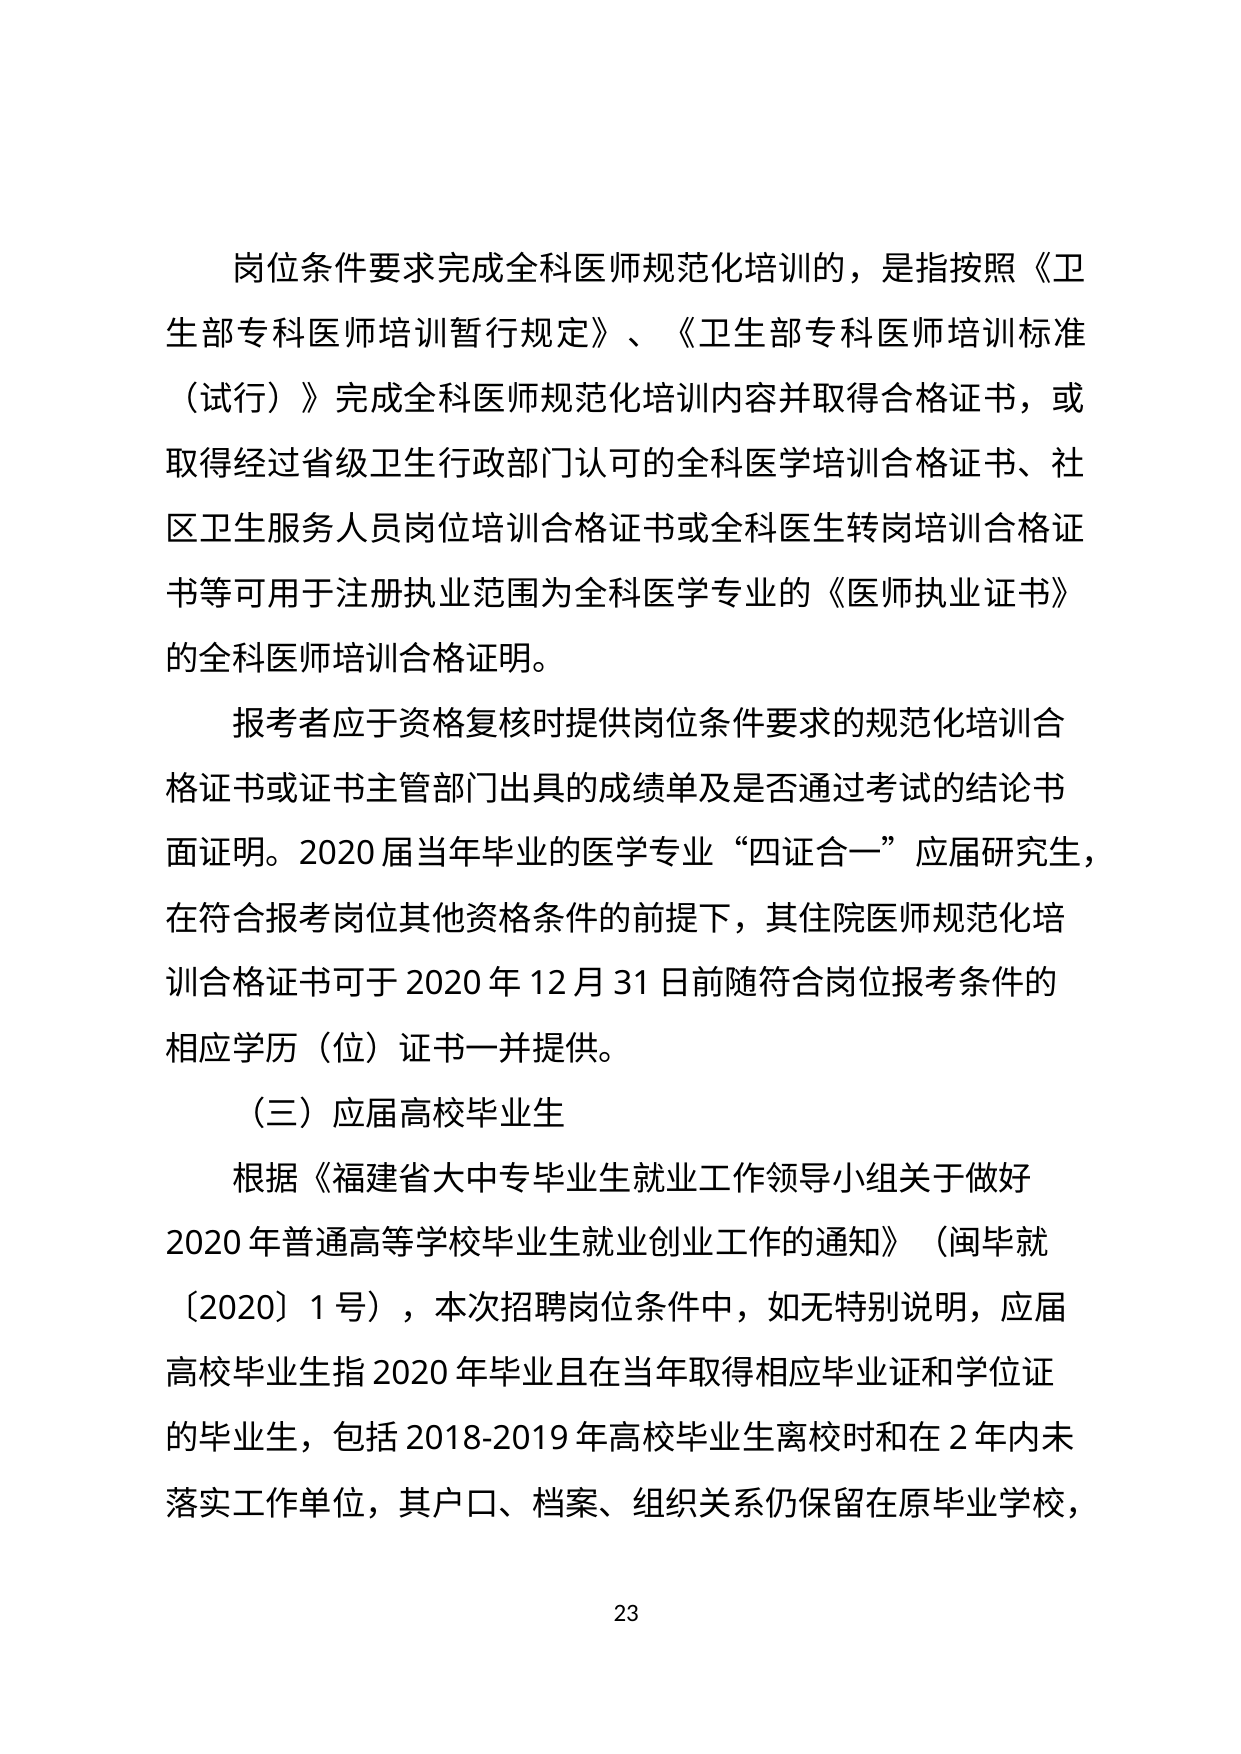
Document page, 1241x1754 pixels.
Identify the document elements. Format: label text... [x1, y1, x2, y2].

text 报考者应于资格复核时提供岗位条件要求的规范化培训合格证书或证书主管部门出具的成绩单及是否通过考试的结论书面证明。2020届当年毕业的医学专业“四证合一”应届研究生，在符合报考岗位其他资格条件的前提下，其住院医师规范化培训合格证书可于2020年12月31日前随符合岗位报考条件的相应学历（位）证书一并提供。 [165, 688, 1087, 1078]
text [165, 1143, 1087, 1533]
text 岗位条件要求完成全科医师规范化培训的，是指按照《卫生部专科医师培训暂行规定》、《卫生部专科医师培训标准（试行）》完成全科医师规范化培训内容并取得合格证书，或取得经过省级卫生行政部门认可的全科医学培训合格证书、社区卫生服务人员岗位培训合格证书或全科医生转岗培训合格证书等可用于注册执业范围为全科医学专业的《医师执业证书》的全科医师培训合格证明。 [165, 233, 1087, 688]
text （三）应届高校毕业生 [165, 1078, 1087, 1143]
